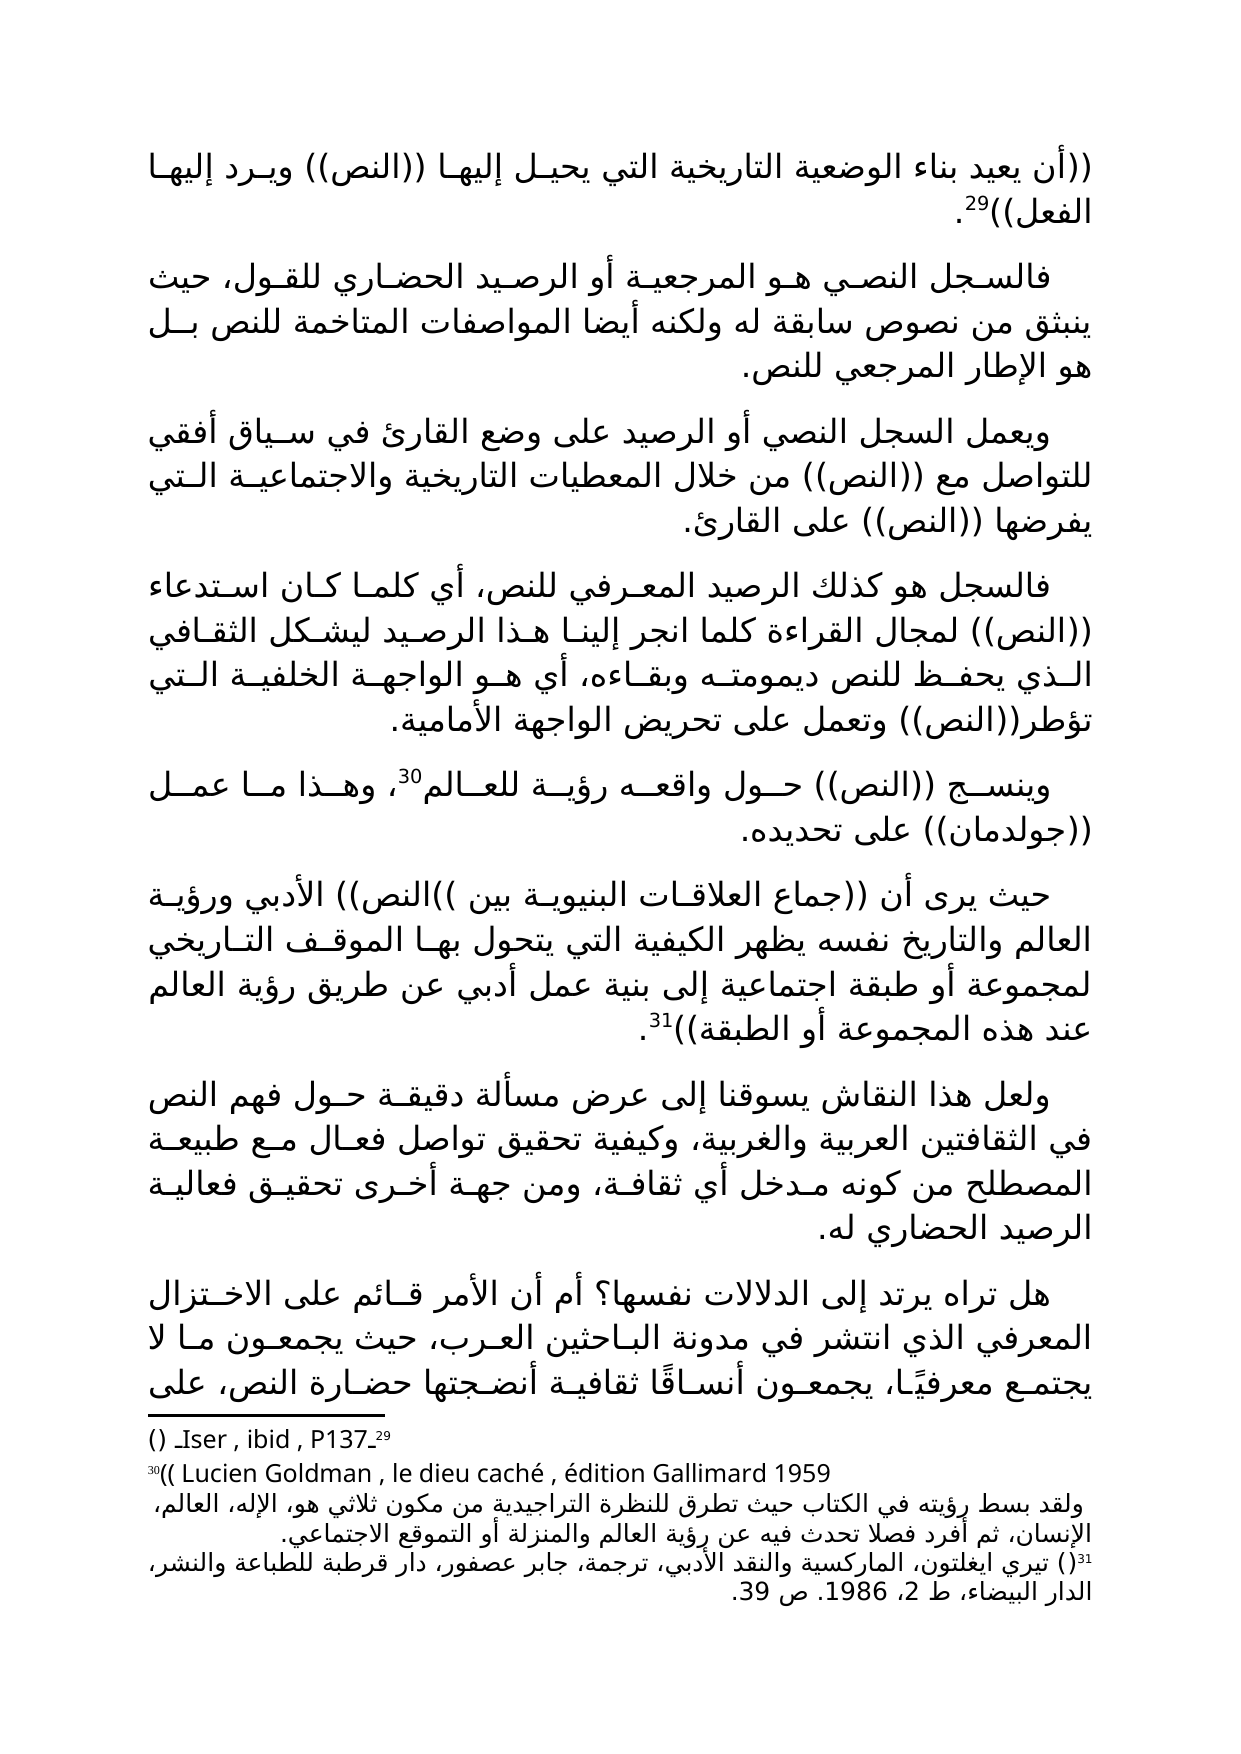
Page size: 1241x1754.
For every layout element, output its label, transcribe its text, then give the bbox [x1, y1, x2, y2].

text فالسجل هو كذلك الرصيد المعرفي للنص، أي كلما كان استدعاء ((النص)) لمجال القراءة كلما انجر إلينا هذا الرصيد ليشكل الثقافي الذي يحفظ للنص ديمومته وبقاءه، أي هو الواجهة الخلفية التي تؤطر((النص)) وتعمل على تحريض الواجهة الأمامية. [148, 567, 1093, 739]
text وينسج ((النص)) حول واقعه رؤية للعالم، وهذا ما عمل ((جولدمان)) على تحديده. [148, 766, 1093, 849]
text حيث يرى أن ((جماع العلاقات البنيوية بين ))النص)) الأدبي ورؤية العالم والتاريخ نفسه يظهر الكيفية التي يتحول بها الموقف التاريخي لمجموعة أو طبقة اجتماعية إلى بنية عمل أدبي عن طريق رؤية العالم عند هذه المجموعة أو الطبقة)). [148, 876, 1093, 1048]
text فالسجل النصي هو المرجعية أو الرصيد الحضاري للقول، حيث ينبثق من نصوص سابقة له ولكنه أيضا المواصفات المتاخمة للنص بل هو الإطار المرجعي للنص. [148, 258, 1093, 386]
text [148, 148, 1093, 231]
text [148, 1274, 1093, 1402]
text ولعل هذا النقاش يسوقنا إلى عرض مسألة دقيقة حول فهم النص في الثقافتين العربية والغربية، وكيفية تحقيق تواصل فعال مع طبيعة المصطلح من كونه مدخل أي ثقافة، ومن جهة أخرى تحقيق فعالية الرصيد الحضاري له. [148, 1075, 1093, 1248]
text ويعمل السجل النصي أو الرصيد على وضع القارئ في سياق أفقي للتواصل مع ((النص)) من خلال المعطيات التاريخية والاجتماعية التي يفرضها ((النص)) على القارئ. [148, 412, 1093, 540]
